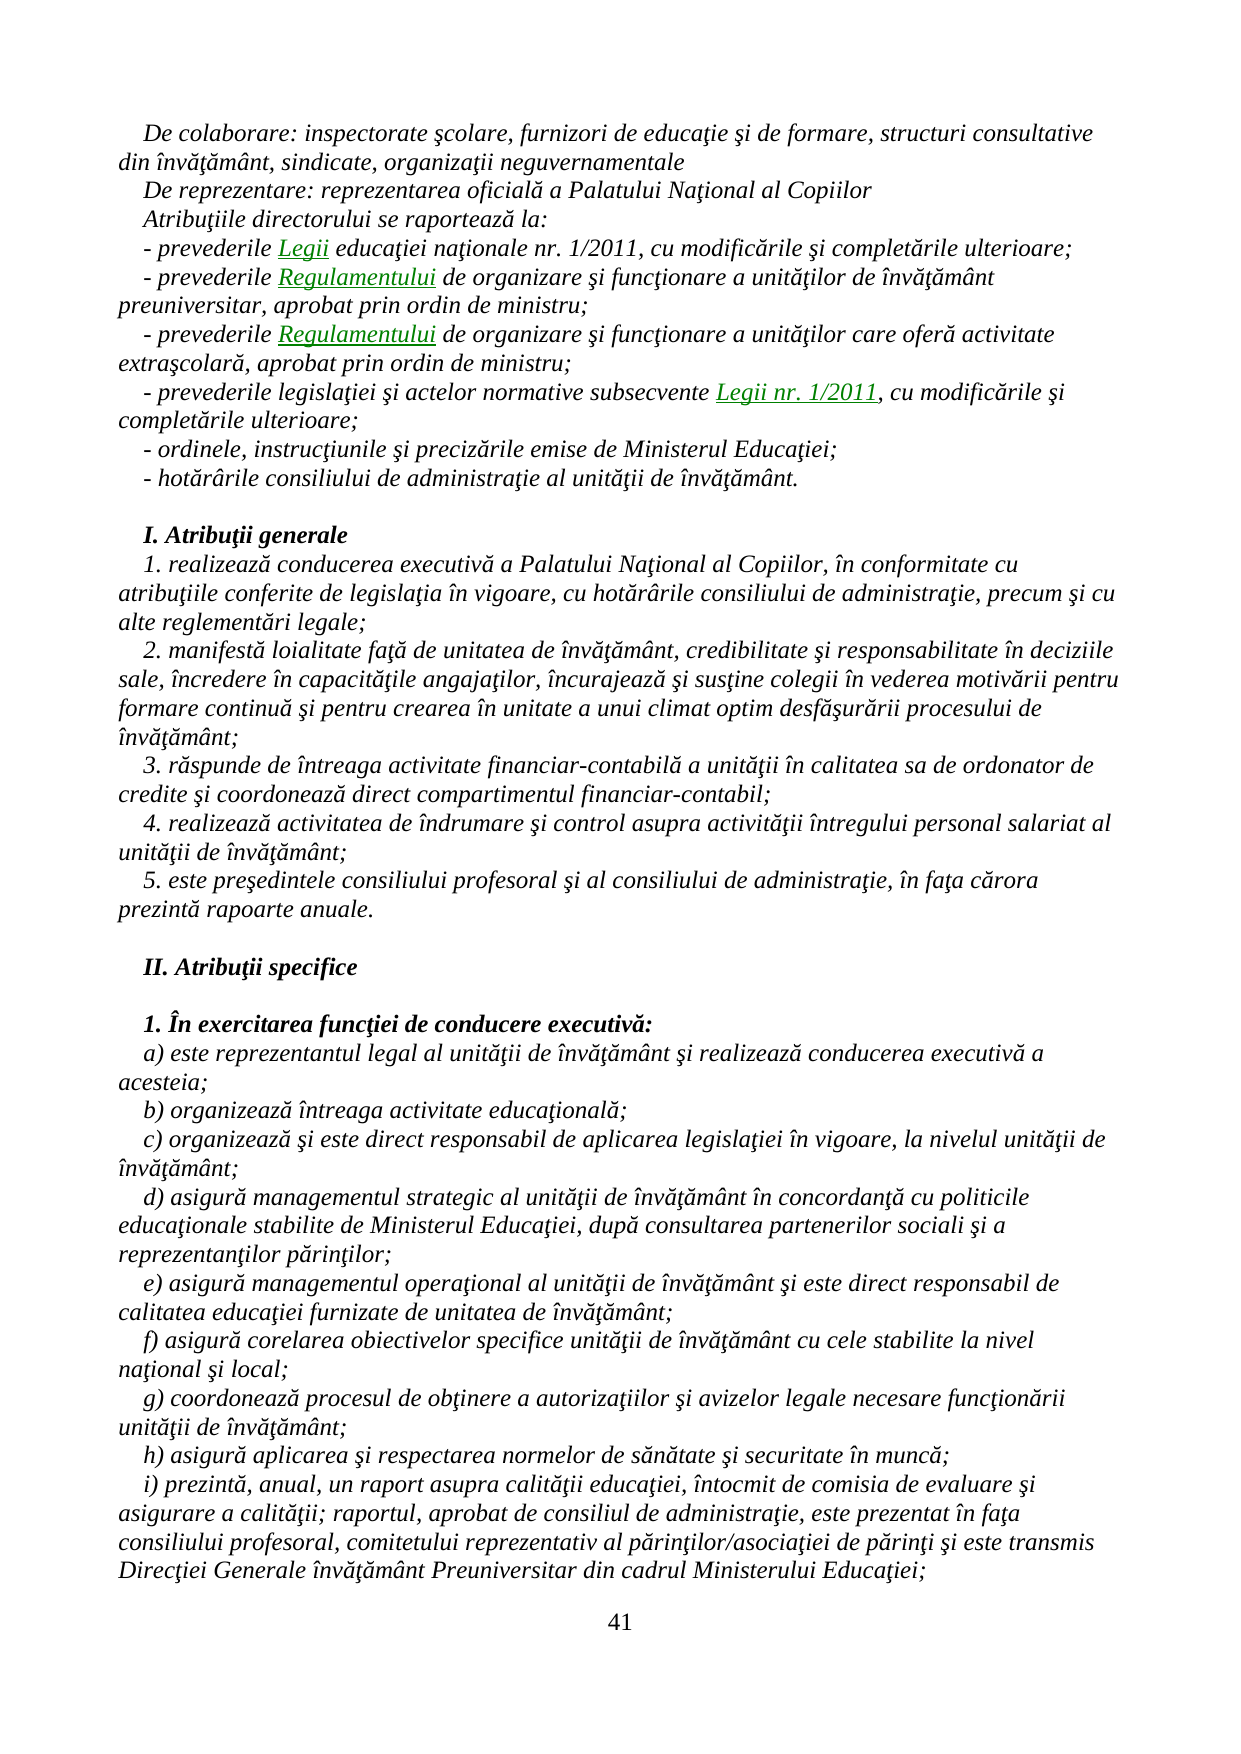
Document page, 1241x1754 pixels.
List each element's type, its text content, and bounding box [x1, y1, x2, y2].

text - hotărârile consiliului de administraţie al unităţii de învăţământ. [118, 463, 1122, 492]
text De reprezentare: reprezentarea oficială a Palatului Naţional al Copiilor [118, 176, 1122, 204]
text - prevederile Regulamentului de organizare şi funcţionare a unităţilor de învăţământ preuniversitar, aprobat prin ordin de ministru; [118, 262, 1122, 319]
text 5. este preşedintele consiliului profesoral şi al consiliului de administraţie, în faţa cărora prezintă rapoarte anuale. [118, 866, 1122, 923]
text I. Atribuţii generale [118, 521, 1122, 549]
text II. Atribuţii specifice [118, 952, 1122, 981]
text f) asigură corelarea obiectivelor specifice unităţii de învăţământ cu cele stabilite la nivel naţional şi local; [118, 1326, 1122, 1383]
text Atribuţiile directorului se raportează la: [118, 204, 1122, 233]
text d) asigură managementul strategic al unităţii de învăţământ în concordanţă cu politicile educaţionale stabilite de Ministerul Educaţiei, după consultarea partenerilor sociali şi a reprezentanţilor părinţilor; [118, 1182, 1122, 1268]
text 1. realizează conducerea executivă a Palatului Naţional al Copiilor, în conformitate cu atribuţiile conferite de legislaţia în vigoare, cu hotărârile consiliului de administraţie, precum şi cu alte reglementări legale; [118, 549, 1122, 636]
text - ordinele, instrucţiunile şi precizările emise de Ministerul Educaţiei; [118, 434, 1122, 463]
text De colaborare: inspectorate şcolare, furnizori de educaţie şi de formare, structuri consultative din învăţământ, sindicate, organizaţii neguvernamentale [118, 118, 1122, 176]
text 1. În exercitarea funcţiei de conducere executivă: [118, 1009, 1122, 1038]
text - prevederile legislaţiei şi actelor normative subsecvente Legii nr. 1/2011, cu modificările şi completările ulterioare; [118, 377, 1122, 434]
text i) prezintă, anual, un raport asupra calităţii educaţiei, întocmit de comisia de evaluare şi asigurare a calităţii; raportul, aprobat de consiliul de administraţie, este prezentat în faţa consiliului profesoral, comitetului reprezentativ al părinţilor/asociaţiei de părinţi şi este transmis Direcţiei Generale învăţământ Preuniversitar din cadrul Ministerului Educaţiei; [118, 1469, 1122, 1584]
text 3. răspunde de întreaga activitate financiar-contabilă a unităţii în calitatea sa de ordonator de credite şi coordonează direct compartimentul financiar-contabil; [118, 751, 1122, 808]
text - prevederile Regulamentului de organizare şi funcţionare a unităţilor care oferă activitate extraşcolară, aprobat prin ordin de ministru; [118, 319, 1122, 377]
text b) organizează întreaga activitate educaţională; [118, 1096, 1122, 1124]
text g) coordonează procesul de obţinere a autorizaţiilor şi avizelor legale necesare funcţionării unităţii de învăţământ; [118, 1383, 1122, 1441]
text - prevederile Legii educaţiei naţionale nr. 1/2011, cu modificările şi completările ulterioare; [118, 233, 1122, 262]
text c) organizează şi este direct responsabil de aplicarea legislaţiei în vigoare, la nivelul unităţii de învăţământ; [118, 1124, 1122, 1182]
text 2. manifestă loialitate faţă de unitatea de învăţământ, credibilitate şi responsabilitate în deciziile sale, încredere în capacităţile angajaţilor, încurajează şi susţine colegii în vederea motivării pentru formare continuă şi pentru crearea în unitate a unui climat optim desfăşurării procesului de învăţământ; [118, 636, 1122, 751]
text a) este reprezentantul legal al unităţii de învăţământ şi realizează conducerea executivă a acesteia; [118, 1038, 1122, 1096]
text h) asigură aplicarea şi respectarea normelor de sănătate şi securitate în muncă; [118, 1441, 1122, 1469]
text 4. realizează activitatea de îndrumare şi control asupra activităţii întregului personal salariat al unităţii de învăţământ; [118, 808, 1122, 866]
text e) asigură managementul operaţional al unităţii de învăţământ şi este direct responsabil de calitatea educaţiei furnizate de unitatea de învăţământ; [118, 1268, 1122, 1326]
